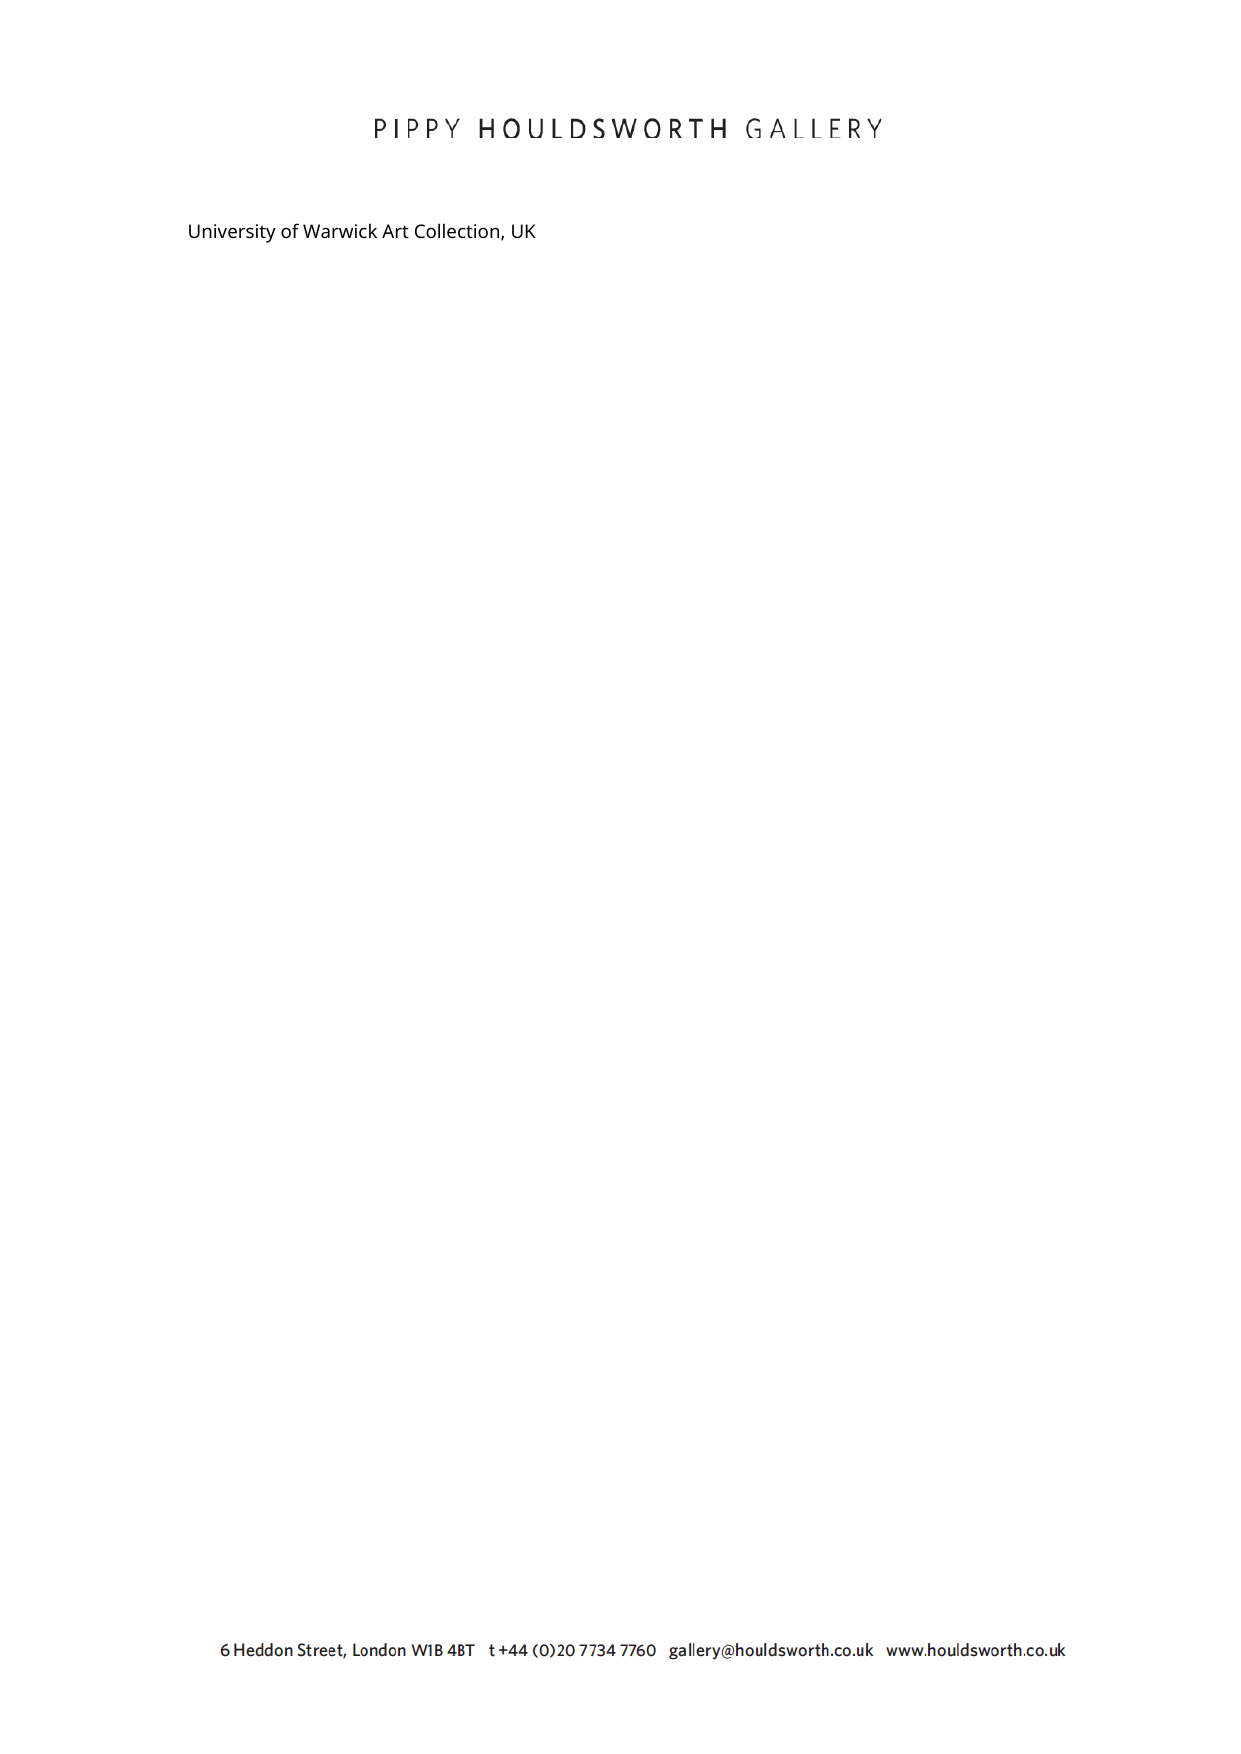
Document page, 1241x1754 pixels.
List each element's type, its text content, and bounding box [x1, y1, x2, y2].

text University of Warwick Art Collection, UK [187, 218, 1053, 244]
picture [131, 1612, 1157, 1665]
